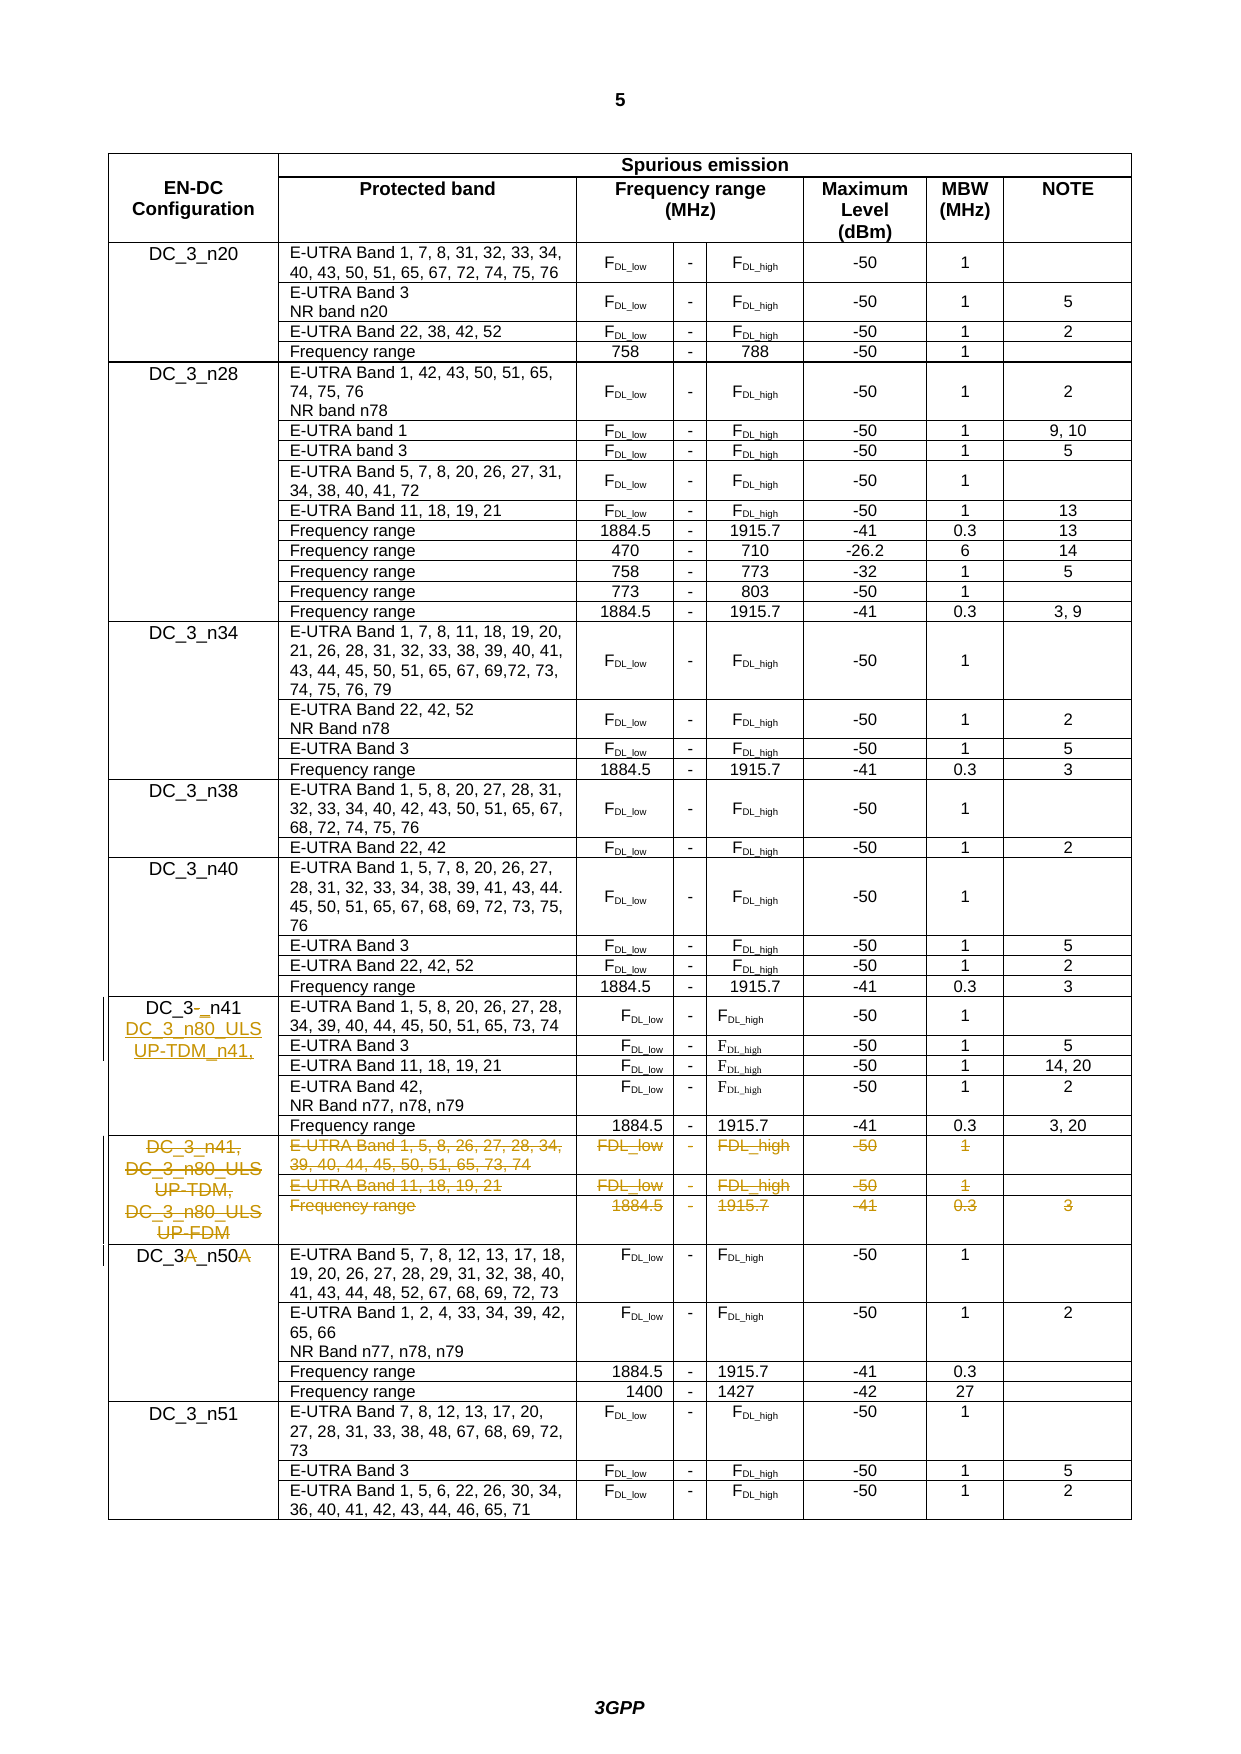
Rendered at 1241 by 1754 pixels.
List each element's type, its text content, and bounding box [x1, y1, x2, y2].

table_cell 2 [1004, 1481, 1131, 1519]
table_cell -50 [804, 1056, 926, 1075]
table_cell E-UTRA Band 11, 18, 19, 21 [279, 1056, 576, 1075]
table_cell E-UTRA Band 11, 18, 19, 21 [279, 501, 576, 520]
table_cell -50 [804, 582, 926, 601]
table_cell - [674, 1382, 706, 1401]
table_cell FDL_low [577, 243, 673, 282]
table_cell - [674, 602, 706, 621]
table_cell FDL_low [577, 363, 673, 420]
table_cell [1004, 1196, 1131, 1244]
table_cell 1 [927, 838, 1003, 857]
table_cell E-UTRA Band 22, 42, 52 NR Band n78 [279, 700, 576, 738]
table_header EN-DC Configuration [109, 154, 278, 242]
table_cell -41 [804, 521, 926, 540]
table_cell E-UTRA band 3 [279, 441, 576, 460]
table_cell - [674, 622, 706, 699]
table_cell FDL_high [707, 1481, 803, 1519]
table_cell [927, 1175, 1003, 1194]
table_cell - [674, 1362, 706, 1381]
table_cell [674, 1136, 706, 1174]
table_cell -50 [804, 1303, 926, 1361]
table_cell FDL_high [707, 622, 803, 699]
table_cell -50 [804, 1461, 926, 1480]
table_cell 1884.5 [577, 976, 673, 996]
table_cell FDL_low [577, 622, 673, 699]
table_cell -50 [804, 421, 926, 440]
table_cell [804, 1175, 926, 1194]
table_cell FDL_high [707, 780, 803, 837]
table_cell 5 [1004, 1036, 1131, 1055]
table_cell E-UTRA Band 7, 8, 12, 13, 17, 20, 27, 28, 31, 33, 38, 48, 67, 68, 69, 72, 73 [279, 1402, 576, 1460]
table_cell FDL_low [577, 700, 673, 738]
table_cell - [674, 1245, 706, 1302]
table_cell [1004, 1245, 1131, 1302]
table_cell 1 [927, 1076, 1003, 1115]
table_cell -50 [804, 622, 926, 699]
table_cell FDL_high [707, 1245, 803, 1302]
table_cell E-UTRA Band 5, 7, 8, 12, 13, 17, 18, 19, 20, 26, 27, 28, 29, 31, 32, 38, 40, 41, 43, 44, 48, 52, 67, 68, 69, 72, 73 [279, 1245, 576, 1302]
table_cell 1 [927, 1402, 1003, 1460]
table_cell -50 [804, 858, 926, 935]
table_cell 1 [927, 1481, 1003, 1519]
table_cell FDL_low [577, 1402, 673, 1460]
table_cell -32 [804, 561, 926, 581]
table_cell FDL_high [707, 501, 803, 520]
table_cell [577, 1196, 673, 1244]
table_cell - [674, 363, 706, 420]
table_cell 3, 20 [1004, 1116, 1131, 1135]
table_cell FDL_low [577, 739, 673, 758]
table_cell 1 [927, 956, 1003, 975]
table_cell - [674, 780, 706, 837]
table_cell [804, 1196, 926, 1244]
table_cell 6 [927, 541, 1003, 560]
table_cell 1 [927, 1056, 1003, 1075]
table_cell 1915.7 [707, 1362, 803, 1381]
table_cell - [674, 759, 706, 778]
table_cell -50 [804, 322, 926, 341]
table_cell 788 [707, 342, 803, 361]
table_cell FDL_low [577, 283, 673, 321]
table_cell 1400 [577, 1382, 673, 1401]
table_cell [804, 1136, 926, 1174]
table_cell FDL_high [707, 1076, 803, 1115]
table_cell 1 [927, 461, 1003, 500]
table_cell [674, 1196, 706, 1244]
table_cell 5 [1004, 561, 1131, 581]
table_cell 2 [1004, 838, 1131, 857]
table_cell -50 [804, 956, 926, 975]
table_cell E-UTRA Band 22, 38, 42, 52 [279, 322, 576, 341]
table_cell 1 [927, 561, 1003, 581]
table_cell [577, 1175, 673, 1194]
table_cell E-UTRA Band 1, 5, 8, 20, 26, 27, 28, 34, 39, 40, 44, 45, 50, 51, 65, 73, 74 [279, 997, 576, 1035]
table_cell E-UTRA band 1 [279, 421, 576, 440]
table_cell 1 [927, 1245, 1003, 1302]
table_cell Frequency range [279, 561, 576, 581]
table_cell DC_3_n20 [109, 243, 278, 361]
table_cell E-UTRA Band 3 [279, 739, 576, 758]
table_cell 1 [927, 342, 1003, 361]
table_cell 5 [1004, 739, 1131, 758]
table_cell FDL_low [577, 997, 673, 1035]
table_cell -50 [804, 936, 926, 955]
table_cell FDL_low [577, 1303, 673, 1361]
table_cell Frequency range (MHz) [577, 178, 803, 242]
table_cell FDL_high [707, 1303, 803, 1361]
table_cell [927, 1196, 1003, 1244]
table_cell E-UTRA Band 22, 42, 52 [279, 956, 576, 975]
table_cell -50 [804, 838, 926, 857]
table_cell -41 [804, 602, 926, 621]
table_cell - [674, 1303, 706, 1361]
table_cell 0.3 [927, 602, 1003, 621]
table_cell [1004, 582, 1131, 601]
table_cell FDL_high [707, 322, 803, 341]
table_cell FDL_low [577, 461, 673, 500]
table_cell - [674, 1461, 706, 1480]
table_cell 1 [927, 997, 1003, 1035]
table_cell FDL_low [577, 441, 673, 460]
table_cell -41 [804, 1362, 926, 1381]
table_cell FDL_high [707, 363, 803, 420]
table_cell [707, 1196, 803, 1244]
table_cell [1004, 622, 1131, 699]
table_cell DC_3_n34 [109, 622, 278, 778]
table_cell 2 [1004, 322, 1131, 341]
table_cell [1004, 461, 1131, 500]
table_cell FDL_high [707, 243, 803, 282]
table_cell - [674, 956, 706, 975]
table_cell 1 [927, 283, 1003, 321]
table_cell 1884.5 [577, 1362, 673, 1381]
table_cell 1 [927, 739, 1003, 758]
table_cell E-UTRA Band 3 [279, 1036, 576, 1055]
table_cell - [674, 342, 706, 361]
table_cell [109, 1136, 278, 1244]
table_cell DC_3_n28 [109, 363, 278, 621]
table_cell - [674, 283, 706, 321]
table_cell -50 [804, 1076, 926, 1115]
table_cell -50 [804, 283, 926, 321]
table_cell Frequency range [279, 976, 576, 996]
table_cell 1915.7 [707, 1116, 803, 1135]
table_cell FDL_low [577, 1036, 673, 1055]
table_cell NOTE [1004, 178, 1131, 242]
table_cell 1884.5 [577, 1116, 673, 1135]
table_cell DC_3n41 [109, 997, 278, 1135]
table_cell MBW (MHz) [927, 178, 1003, 242]
table_cell 1 [927, 936, 1003, 955]
table_cell - [674, 1402, 706, 1460]
table_cell - [674, 243, 706, 282]
table_cell [1004, 243, 1131, 282]
table_cell FDL_high [707, 936, 803, 955]
table_cell FDL_high [707, 997, 803, 1035]
table_cell 2 [1004, 1076, 1131, 1115]
table_cell [1004, 858, 1131, 935]
table_cell [1004, 780, 1131, 837]
table_cell -50 [804, 363, 926, 420]
table_cell [1004, 342, 1131, 361]
table_cell - [674, 1036, 706, 1055]
table_cell - [674, 541, 706, 560]
table_cell E-UTRA Band 1, 7, 8, 11, 18, 19, 20, 21, 26, 28, 31, 32, 33, 38, 39, 40, 41, 43, 44, 45, 50, 51, 65, 67, 69,72, 73, 74, 75, 76, 79 [279, 622, 576, 699]
table_cell 1 [927, 700, 1003, 738]
table_cell [674, 1175, 706, 1194]
table_cell E-UTRA Band 1, 5, 8, 20, 27, 28, 31, 32, 33, 34, 40, 42, 43, 50, 51, 65, 67, 68, 72, 74, 75, 76 [279, 780, 576, 837]
table_cell 3 [1004, 759, 1131, 778]
table_cell [707, 1136, 803, 1174]
table_cell 1 [927, 780, 1003, 837]
table_cell E-UTRA Band 1, 42, 43, 50, 51, 65, 74, 75, 76 NR band n78 [279, 363, 576, 420]
table_cell [927, 1136, 1003, 1174]
table_cell -41 [804, 976, 926, 996]
table_cell 5 [1004, 1461, 1131, 1480]
table_cell E-UTRA Band 1, 2, 4, 33, 34, 39, 42, 65, 66 NR Band n77, n78, n79 [279, 1303, 576, 1361]
table_cell -50 [804, 1036, 926, 1055]
table_cell FDL_high [707, 739, 803, 758]
table_cell 1915.7 [707, 976, 803, 996]
table_cell FDL_high [707, 956, 803, 975]
table_cell Maximum Level (dBm) [804, 178, 926, 242]
table_cell FDL_high [707, 1402, 803, 1460]
table_cell 1 [927, 363, 1003, 420]
table_cell -50 [804, 461, 926, 500]
table_cell - [674, 838, 706, 857]
table_header Spurious emission [279, 154, 1131, 176]
table_cell - [674, 421, 706, 440]
table_cell FDL_high [707, 838, 803, 857]
table_cell 14 [1004, 541, 1131, 560]
table_cell E-UTRA Band 42, NR Band n77, n78, n79 [279, 1076, 576, 1115]
table_cell FDL_low [577, 1076, 673, 1115]
table_cell - [674, 501, 706, 520]
table_cell 2 [1004, 700, 1131, 738]
table_cell FDL_high [707, 441, 803, 460]
table_cell - [674, 858, 706, 935]
table_cell 27 [927, 1382, 1003, 1401]
table_cell 1 [927, 322, 1003, 341]
table_cell -50 [804, 997, 926, 1035]
table_cell [279, 1175, 576, 1194]
table_cell 1 [927, 243, 1003, 282]
table_cell FDL_high [707, 283, 803, 321]
table_cell 1 [927, 1303, 1003, 1361]
table_cell FDL_high [707, 421, 803, 440]
table_cell - [674, 561, 706, 581]
table_cell FDL_low [577, 858, 673, 935]
table_cell 1427 [707, 1382, 803, 1401]
table_cell - [674, 1056, 706, 1075]
table_cell 5 [1004, 441, 1131, 460]
table_cell -50 [804, 1481, 926, 1519]
table_cell - [674, 521, 706, 540]
table_cell FDL_low [577, 838, 673, 857]
table_cell E-UTRA Band 3 NR band n20 [279, 283, 576, 321]
table_cell Frequency range [279, 521, 576, 540]
table_cell Frequency range [279, 1116, 576, 1135]
table_cell 1 [927, 858, 1003, 935]
table_cell 1884.5 [577, 602, 673, 621]
table_cell 758 [577, 342, 673, 361]
table_cell 0.3 [927, 976, 1003, 996]
table_cell - [674, 936, 706, 955]
table_cell E-UTRA Band 3 [279, 1461, 576, 1480]
table_cell FDL_low [577, 1056, 673, 1075]
table_cell 803 [707, 582, 803, 601]
table_cell 0.3 [927, 1116, 1003, 1135]
table_cell [1004, 1382, 1131, 1401]
table_cell FDL_high [707, 1036, 803, 1055]
table_cell - [674, 1076, 706, 1115]
table_cell 0.3 [927, 521, 1003, 540]
table_cell 0.3 [927, 1362, 1003, 1381]
table_cell [1004, 1402, 1131, 1460]
table_cell E-UTRA Band 1, 5, 6, 22, 26, 30, 34, 36, 40, 41, 42, 43, 44, 46, 65, 71 [279, 1481, 576, 1519]
table_cell Frequency range [279, 602, 576, 621]
table_cell -41 [804, 759, 926, 778]
table_cell 13 [1004, 521, 1131, 540]
table_cell 773 [707, 561, 803, 581]
table_cell -50 [804, 441, 926, 460]
table_cell 1 [927, 1461, 1003, 1480]
table_cell 13 [1004, 501, 1131, 520]
table_cell -50 [804, 501, 926, 520]
table_cell FDL_low [577, 1461, 673, 1480]
table_cell 1915.7 [707, 521, 803, 540]
table_cell E-UTRA Band 5, 7, 8, 20, 26, 27, 31, 34, 38, 40, 41, 72 [279, 461, 576, 500]
table_cell E-UTRA Band 3 [279, 936, 576, 955]
table_cell E-UTRA Band 1, 7, 8, 31, 32, 33, 34, 40, 43, 50, 51, 65, 67, 72, 74, 75, 76 [279, 243, 576, 282]
table_cell - [674, 461, 706, 500]
table_cell - [674, 976, 706, 996]
table_cell Frequency range [279, 1382, 576, 1401]
table_cell FDL_high [707, 700, 803, 738]
table_cell Protected band [279, 178, 576, 242]
table_cell - [674, 739, 706, 758]
table_cell DC_3_n51 [109, 1402, 278, 1519]
table_cell -50 [804, 780, 926, 837]
table_cell 3, 9 [1004, 602, 1131, 621]
table_cell FDL_high [707, 1056, 803, 1075]
table_cell 1915.7 [707, 759, 803, 778]
table_cell [577, 1136, 673, 1174]
table_cell 14, 20 [1004, 1056, 1131, 1075]
table_cell FDL_low [577, 501, 673, 520]
table_cell 2 [1004, 1303, 1131, 1361]
table_cell 5 [1004, 936, 1131, 955]
table_cell 1884.5 [577, 521, 673, 540]
table_cell 710 [707, 541, 803, 560]
table_cell - [674, 700, 706, 738]
table_cell -50 [804, 342, 926, 361]
table_cell FDL_high [707, 461, 803, 500]
table_cell DC_3_n50 [109, 1245, 278, 1401]
table_cell E-UTRA Band 1, 5, 7, 8, 20, 26, 27, 28, 31, 32, 33, 34, 38, 39, 41, 43, 44. 45, 50, 51, 65, 67, 68, 69, 72, 73, 75, 76 [279, 858, 576, 935]
table_cell - [674, 322, 706, 341]
table_cell -50 [804, 1245, 926, 1302]
table_cell 3 [1004, 976, 1131, 996]
table_cell FDL_low [577, 322, 673, 341]
table_cell -50 [804, 1402, 926, 1460]
table_cell - [674, 997, 706, 1035]
table_cell 1 [927, 622, 1003, 699]
table_cell [707, 1175, 803, 1194]
table_cell -42 [804, 1382, 926, 1401]
table_cell 1 [927, 421, 1003, 440]
table_cell 1 [927, 582, 1003, 601]
table_cell FDL_low [577, 1481, 673, 1519]
table_cell - [674, 582, 706, 601]
table_cell DC_3_n38 [109, 780, 278, 857]
table_cell Frequency range [279, 1362, 576, 1381]
table_cell 470 [577, 541, 673, 560]
table_cell FDL_high [707, 858, 803, 935]
table_cell 2 [1004, 956, 1131, 975]
table_cell 1884.5 [577, 759, 673, 778]
table_cell 773 [577, 582, 673, 601]
table_cell 9, 10 [1004, 421, 1131, 440]
table_cell Frequency range [279, 582, 576, 601]
table_cell 1 [927, 441, 1003, 460]
table_cell [279, 1196, 576, 1244]
table_cell -41 [804, 1116, 926, 1135]
table_cell 2 [1004, 363, 1131, 420]
table_cell 1915.7 [707, 602, 803, 621]
table_cell -50 [804, 243, 926, 282]
table_cell 1 [927, 501, 1003, 520]
table_cell -50 [804, 739, 926, 758]
table_cell FDL_low [577, 780, 673, 837]
table_cell FDL_low [577, 956, 673, 975]
table_cell [1004, 1175, 1131, 1194]
table_cell FDL_low [577, 936, 673, 955]
table_cell 5 [1004, 283, 1131, 321]
table_cell -26.2 [804, 541, 926, 560]
table_cell -50 [804, 700, 926, 738]
table_cell [1004, 997, 1131, 1035]
table_cell [1004, 1136, 1131, 1174]
table_cell - [674, 1481, 706, 1519]
table_cell 1 [927, 1036, 1003, 1055]
table_cell FDL_low [577, 421, 673, 440]
table_cell Frequency range [279, 759, 576, 778]
table_cell [1004, 1362, 1131, 1381]
table_cell 0.3 [927, 759, 1003, 778]
table_cell E-UTRA Band 22, 42 [279, 838, 576, 857]
table_cell FDL_low [577, 1245, 673, 1302]
table_cell Frequency range [279, 342, 576, 361]
table_cell DC_3_n40 [109, 858, 278, 996]
table_cell - [674, 1116, 706, 1135]
table_cell 758 [577, 561, 673, 581]
table_cell Frequency range [279, 541, 576, 560]
table_cell FDL_high [707, 1461, 803, 1480]
table_cell [279, 1136, 576, 1174]
table_cell - [674, 441, 706, 460]
